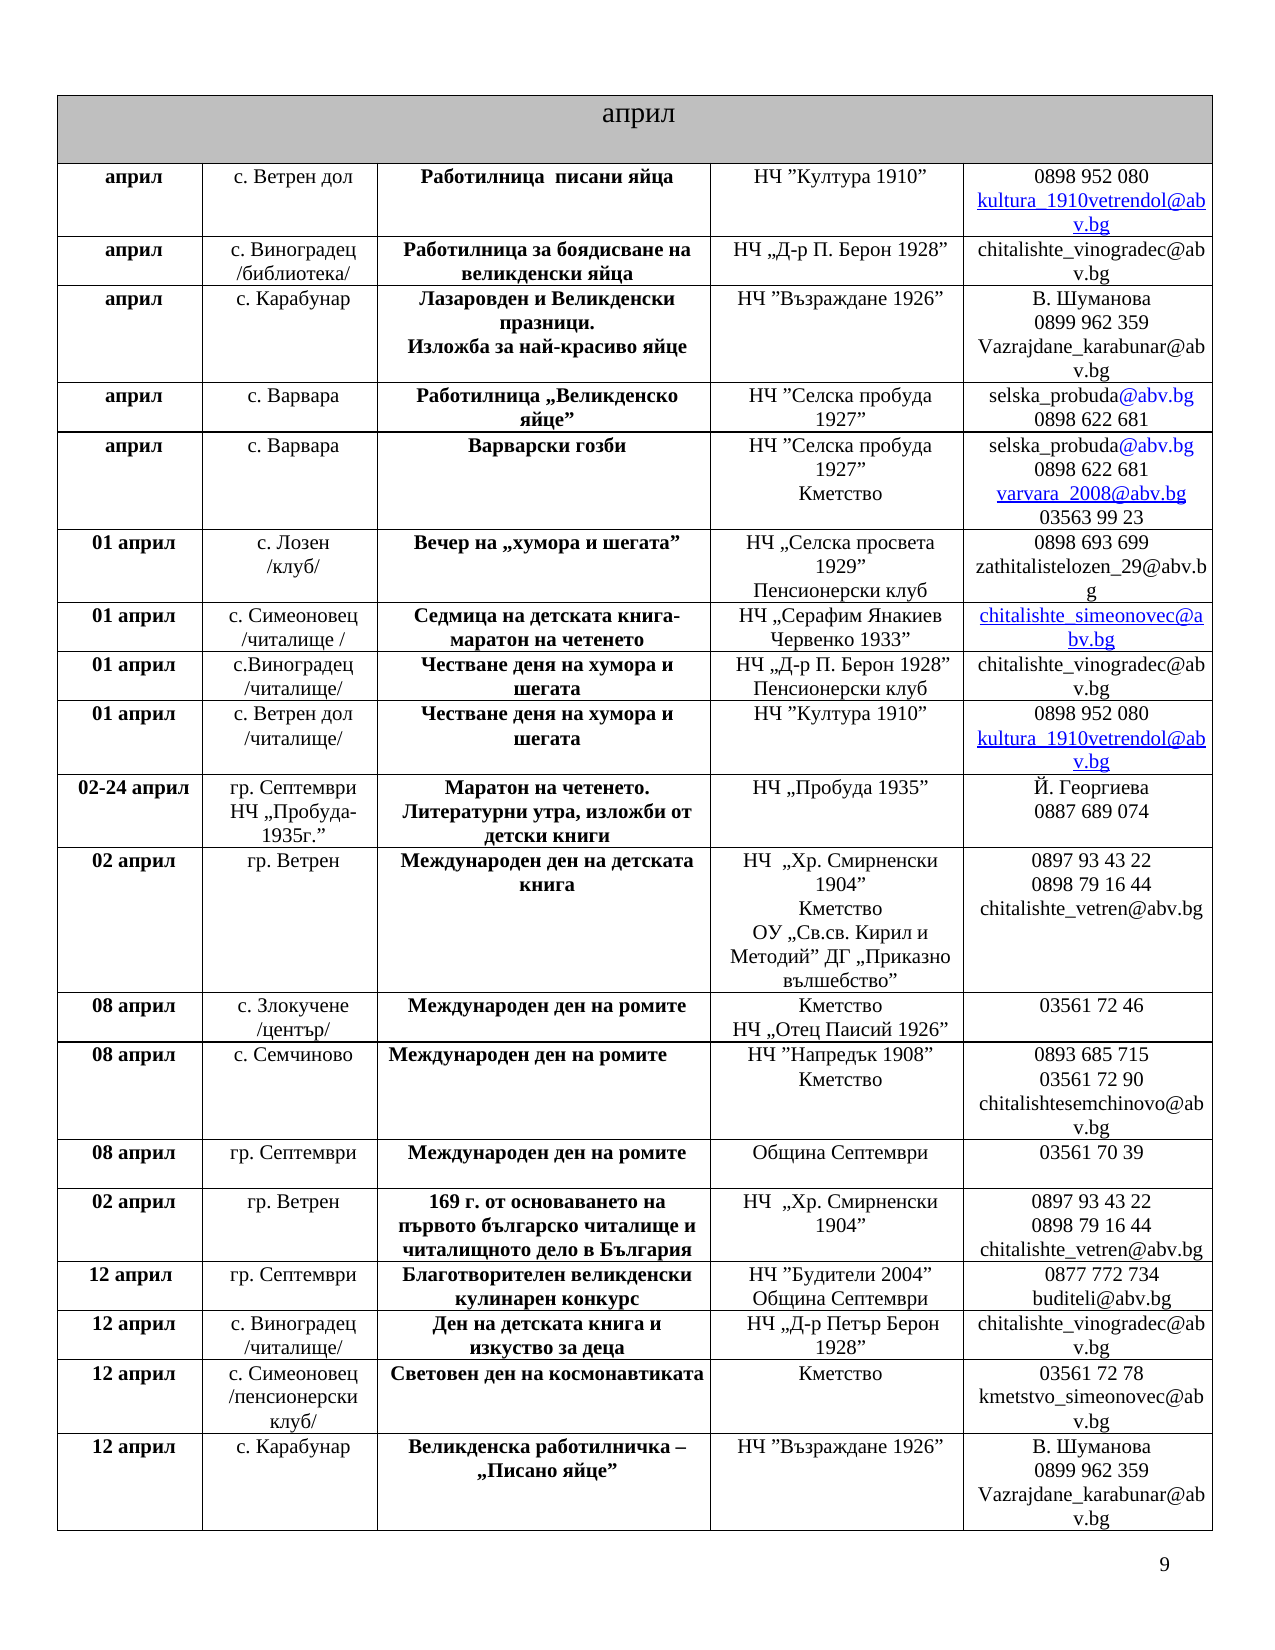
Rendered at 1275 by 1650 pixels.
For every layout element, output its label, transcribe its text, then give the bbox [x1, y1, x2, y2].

table_cell НЧ ”Възраждане 1926” [711, 286, 963, 382]
table_cell Работилница писани яйца [378, 164, 710, 236]
table_cell Великденска работилничка – „Писано яйце” [378, 1434, 710, 1530]
table_cell Кметство НЧ „Отец Паисий 1926” [711, 993, 963, 1041]
table_cell с. Карабунар [203, 286, 377, 382]
table_cell 0898 952 080 kultura_1910vetrendol@abv.bg [964, 164, 1212, 236]
table_cell В. Шуманова 0899 962 359 Vazrajdane_karabunar@abv.bg [964, 286, 1212, 382]
table_cell НЧ „Хр. Смирненски 1904” [711, 1189, 963, 1261]
table_cell Международен ден на ромите [378, 1043, 710, 1139]
table_cell НЧ „Хр. Смирненски 1904” Кметство ОУ „Св.св. Кирил и Методий” ДГ „Приказно вълшебство” [711, 848, 963, 992]
table_cell с. Лозен /клуб/ [203, 530, 377, 602]
table_cell НЧ ”Напредък 1908” Кметство [711, 1043, 963, 1139]
table_cell 12 април [58, 1360, 202, 1433]
table_cell 0897 93 43 22 0898 79 16 44 chitalishte_vetren@abv.bg [964, 1189, 1212, 1261]
table_cell НЧ „Д-р Петър Берон 1928” [711, 1311, 963, 1359]
table_cell Благотворителен великденски кулинарен конкурс [378, 1262, 710, 1310]
table_cell април [58, 286, 202, 382]
table_cell април [58, 164, 202, 236]
table_cell 03561 70 39 [964, 1140, 1212, 1188]
table_cell chitalishte_vinogradec@abv.bg [964, 237, 1212, 285]
table_cell selska_probuda@abv.bg 0898 622 681 [964, 383, 1212, 431]
table_cell 0893 685 715 03561 72 90 chitalishtesemchinovo@abv.bg [964, 1043, 1212, 1139]
table_cell 01 април [58, 603, 202, 651]
table_cell гр. Ветрен [203, 1189, 377, 1261]
table_cell 02 април [58, 1189, 202, 1261]
table_cell с. Симеоновец /читалище / [203, 603, 377, 651]
table_cell Седмица на детската книга-маратон на четенето [378, 603, 710, 651]
table_cell с. Злокучене /център/ [203, 993, 377, 1041]
table_cell април [58, 383, 202, 431]
table_cell 0898 952 080 kultura_1910vetrendol@abv.bg [964, 701, 1212, 773]
table_cell Ден на детската книга и изкуство за деца [378, 1311, 710, 1359]
table_cell 169 г. от основаването на първото българско читалище и читалищното дело в България [378, 1189, 710, 1261]
table_cell Община Септември [711, 1140, 963, 1188]
table_cell април [58, 237, 202, 285]
table_cell гр. Септември [203, 1262, 377, 1310]
table_cell 02-24 април [58, 775, 202, 847]
table_cell гр. Септември НЧ „Пробуда-1935г.” [203, 775, 377, 847]
table_cell chitalishte_vinogradec@abv.bg [964, 652, 1212, 700]
table_cell Международен ден на ромите [378, 1140, 710, 1188]
table_cell chitalishte_simeonovec@abv.bg [964, 603, 1212, 651]
table_cell НЧ ”Селска пробуда 1927” [711, 383, 963, 431]
table_cell 03561 72 46 [964, 993, 1212, 1041]
table_cell 08 април [58, 1140, 202, 1188]
table_cell Международен ден на детската книга [378, 848, 710, 992]
table_cell 0877 772 734 buditeli@abv.bg [964, 1262, 1212, 1310]
table_cell 01 април [58, 530, 202, 602]
table_cell с.Виноградец /читалище/ [203, 652, 377, 700]
table_cell Лазаровден и Великденски празници. Изложба за най-красиво яйце [378, 286, 710, 382]
table_cell Й. Георгиева 0887 689 074 [964, 775, 1212, 847]
table_cell 0897 93 43 22 0898 79 16 44 chitalishte_vetren@abv.bg [964, 848, 1212, 992]
table_cell април [58, 433, 202, 529]
table_cell Кметство [711, 1360, 963, 1433]
table_cell НЧ „Пробуда 1935” [711, 775, 963, 847]
table_cell НЧ „Д-р П. Берон 1928” Пенсионерски клуб [711, 652, 963, 700]
table_cell с. Карабунар [203, 1434, 377, 1530]
table_cell НЧ „Д-р П. Берон 1928” [711, 237, 963, 285]
table_cell 12 април [58, 1311, 202, 1359]
table_cell 12 април [58, 1434, 202, 1530]
table_cell 0898 693 699 zathitalistelozen_29@abv.bg [964, 530, 1212, 602]
table_cell 02 април [58, 848, 202, 992]
table_cell с. Виноградец /читалище/ [203, 1311, 377, 1359]
table_cell НЧ ”Култура 1910” [711, 164, 963, 236]
table_cell В. Шуманова 0899 962 359 Vazrajdane_karabunar@abv.bg [964, 1434, 1212, 1530]
table_cell с. Варвара [203, 433, 377, 529]
table_cell с. Семчиново [203, 1043, 377, 1139]
table_cell НЧ ”Култура 1910” [711, 701, 963, 773]
table_cell Международен ден на ромите [378, 993, 710, 1041]
table_cell гр. Септември [203, 1140, 377, 1188]
table_cell Вечер на „хумора и шегата” [378, 530, 710, 602]
table_cell Честване деня на хумора и шегата [378, 701, 710, 773]
table_cell с. Симеоновец /пенсионерски клуб/ [203, 1360, 377, 1433]
table_cell НЧ „Селска просвета 1929” Пенсионерски клуб [711, 530, 963, 602]
table_cell Работилница „Великденско яйце” [378, 383, 710, 431]
table_cell НЧ ”Будители 2004” Община Септември [711, 1262, 963, 1310]
table_cell Варварски гозби [378, 433, 710, 529]
table_cell 03561 72 78 kmetstvo_simeonovec@abv.bg [964, 1360, 1212, 1433]
table_cell Световен ден на космонавтиката [378, 1360, 710, 1433]
table_cell НЧ ”Възраждане 1926” [711, 1434, 963, 1530]
table_cell с. Варвара [203, 383, 377, 431]
table_cell 01 април [58, 652, 202, 700]
table_cell с. Ветрен дол [203, 164, 377, 236]
table_cell НЧ „Серафим Янакиев Червенко 1933” [711, 603, 963, 651]
table_cell НЧ ”Селска пробуда 1927” Кметство [711, 433, 963, 529]
table_cell с. Ветрен дол /читалище/ [203, 701, 377, 773]
table_cell 12 април [58, 1262, 202, 1310]
table_cell 01 април [58, 701, 202, 773]
table_cell Маратон на четенето. Литературни утра, изложби от детски книги [378, 775, 710, 847]
table_cell Честване деня на хумора и шегата [378, 652, 710, 700]
table_cell гр. Ветрен [203, 848, 377, 992]
table_cell април [58, 96, 1212, 163]
table_cell Работилница за боядисване на великденски яйца [378, 237, 710, 285]
table_cell chitalishte_vinogradec@abv.bg [964, 1311, 1212, 1359]
table_cell selska_probuda@abv.bg 0898 622 681 varvara_2008@abv.bg 03563 99 23 [964, 433, 1212, 529]
table_cell 08 април [58, 993, 202, 1041]
table_cell с. Виноградец /библиотека/ [203, 237, 377, 285]
table_cell 08 април [58, 1043, 202, 1139]
